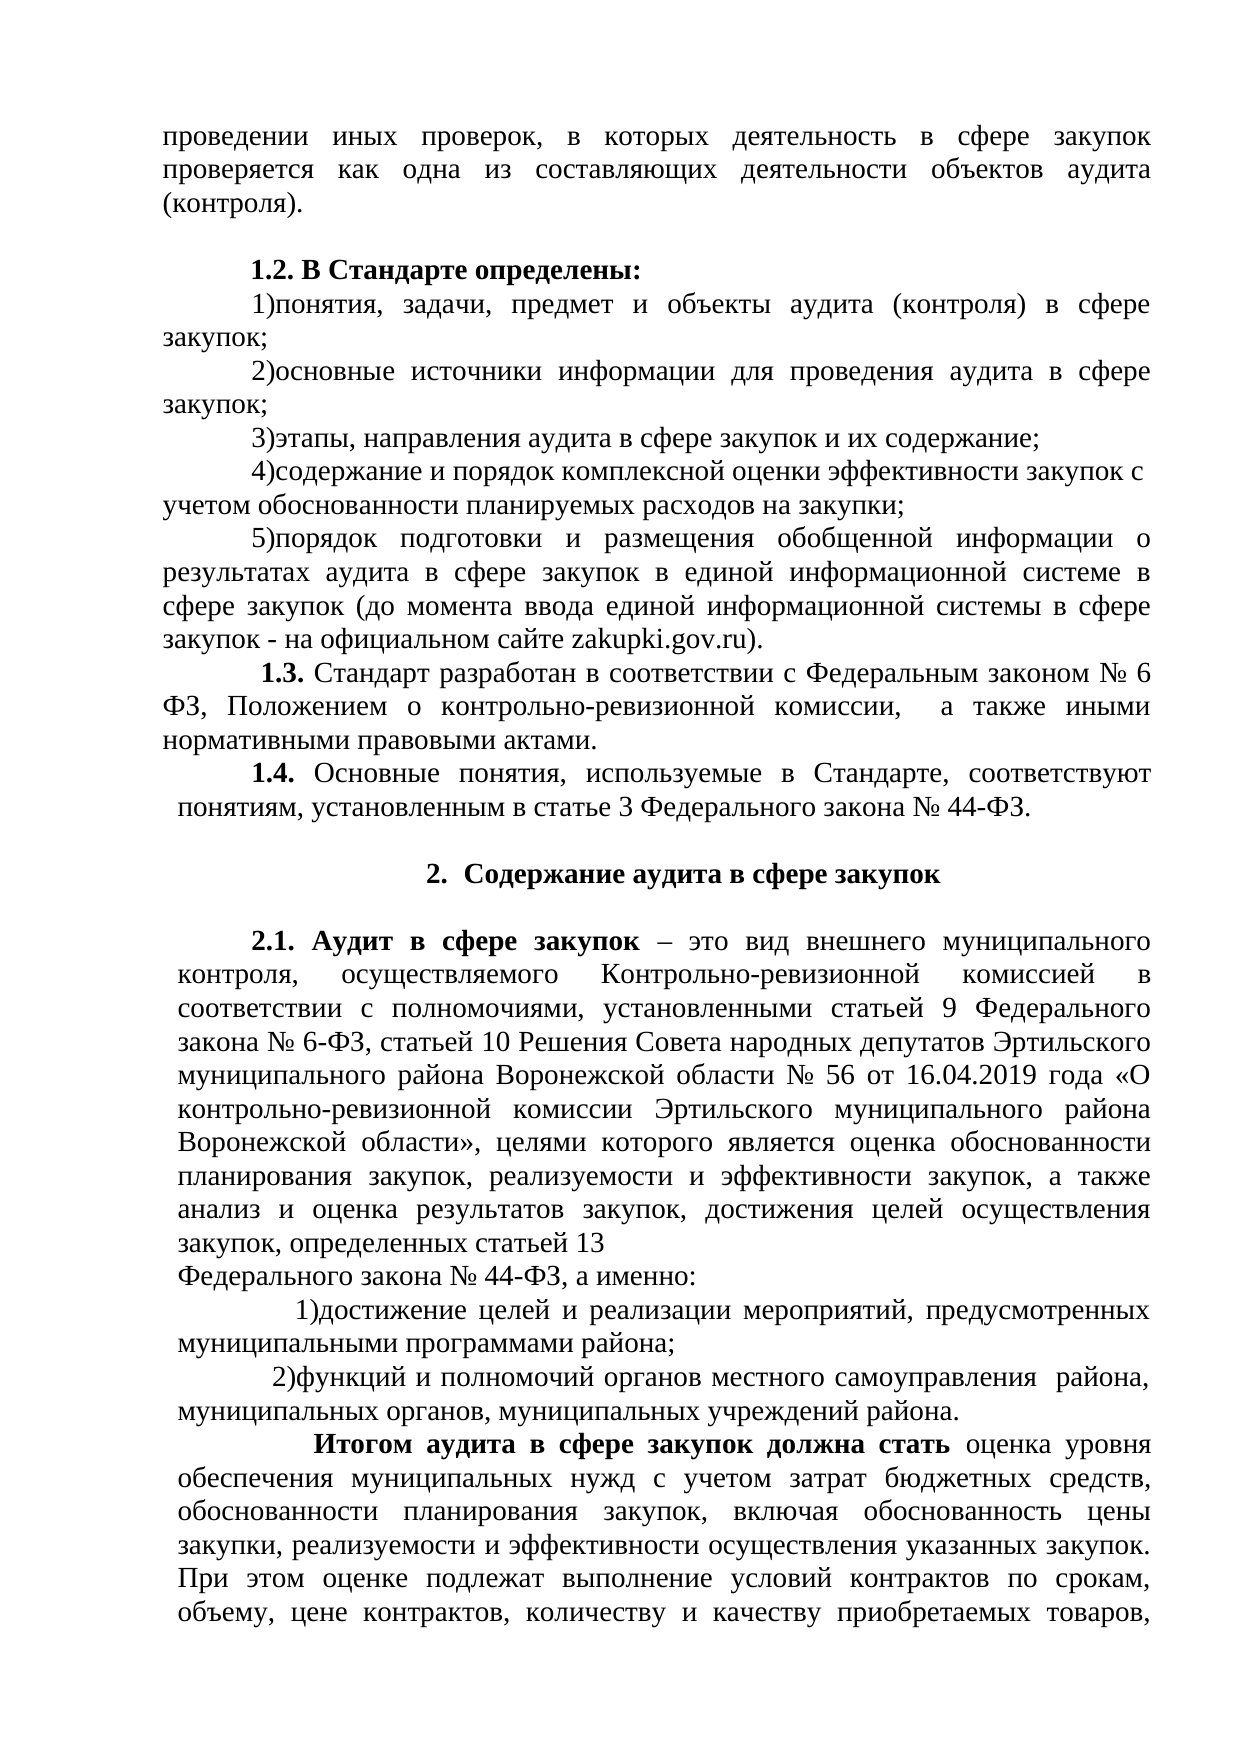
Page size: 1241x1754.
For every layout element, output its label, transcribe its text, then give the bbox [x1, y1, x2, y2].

list Содержание аудита в сфере закупок [215, 856, 1152, 889]
text 1.2. В Стандарте определены: [177, 252, 1152, 286]
text 1.3. Стандарт разработан в соответствии с Федеральным законом № 6 ФЗ, Положением о контрольно-ревизионной комиссии, а также иными нормативными правовыми актами. [162, 655, 1152, 755]
text 2.1. Аудит в сфере закупок – это вид внешнего муниципального контроля, осуществляемого Контрольно-ревизионной комиссией в соответствии с полномочиями, установленными статьей 9 Федерального закона № 6-ФЗ, статьей 10 Решения Совета народных депутатов Эртильского муниципального района Воронежской области № 56 от 16.04.2019 года «О контрольно-ревизионной комиссии Эртильского муниципального района Воронежской области», целями которого является оценка обоснованности планирования закупок, реализуемости и эффективности закупок, а также анализ и оценка результатов закупок, достижения целей осуществления закупок, определенных статьей 13 [177, 923, 1152, 1258]
text учетом обоснованности планируемых расходов на закупки; [162, 487, 1152, 521]
text 5)порядок подготовки и размещения обобщенной информации о результатах аудита в сфере закупок в единой информационной системе в сфере закупок (до момента ввода единой информационной системы в сфере закупок - на официальном сайте zakupki.gov.ru). [162, 521, 1152, 655]
text 1)понятия, задачи, предмет и объекты аудита (контроля) в сфере закупок; [162, 286, 1152, 353]
text 1)достижение целей и реализации мероприятий, предусмотренных муниципальными программами района; [177, 1292, 1152, 1359]
text 4)содержание и порядок комплексной оценки эффективности закупок с [177, 453, 1152, 487]
text 1.4. Основные понятия, используемые в Стандарте, соответствуют понятиям, установленным в статье 3 Федерального закона № 44-ФЗ. [177, 755, 1152, 822]
text 2)основные источники информации для проведения аудита в сфере закупок; [162, 353, 1152, 420]
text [162, 118, 1152, 219]
text 2)функций и полномочий органов местного самоуправления района, муниципальных органов, муниципальных учреждений района. [177, 1359, 1152, 1426]
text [177, 1426, 1152, 1627]
text 3)этапы, направления аудита в сфере закупок и их содержание; [177, 420, 1152, 453]
text Федерального закона № 44-ФЗ, а именно: [177, 1258, 1152, 1292]
